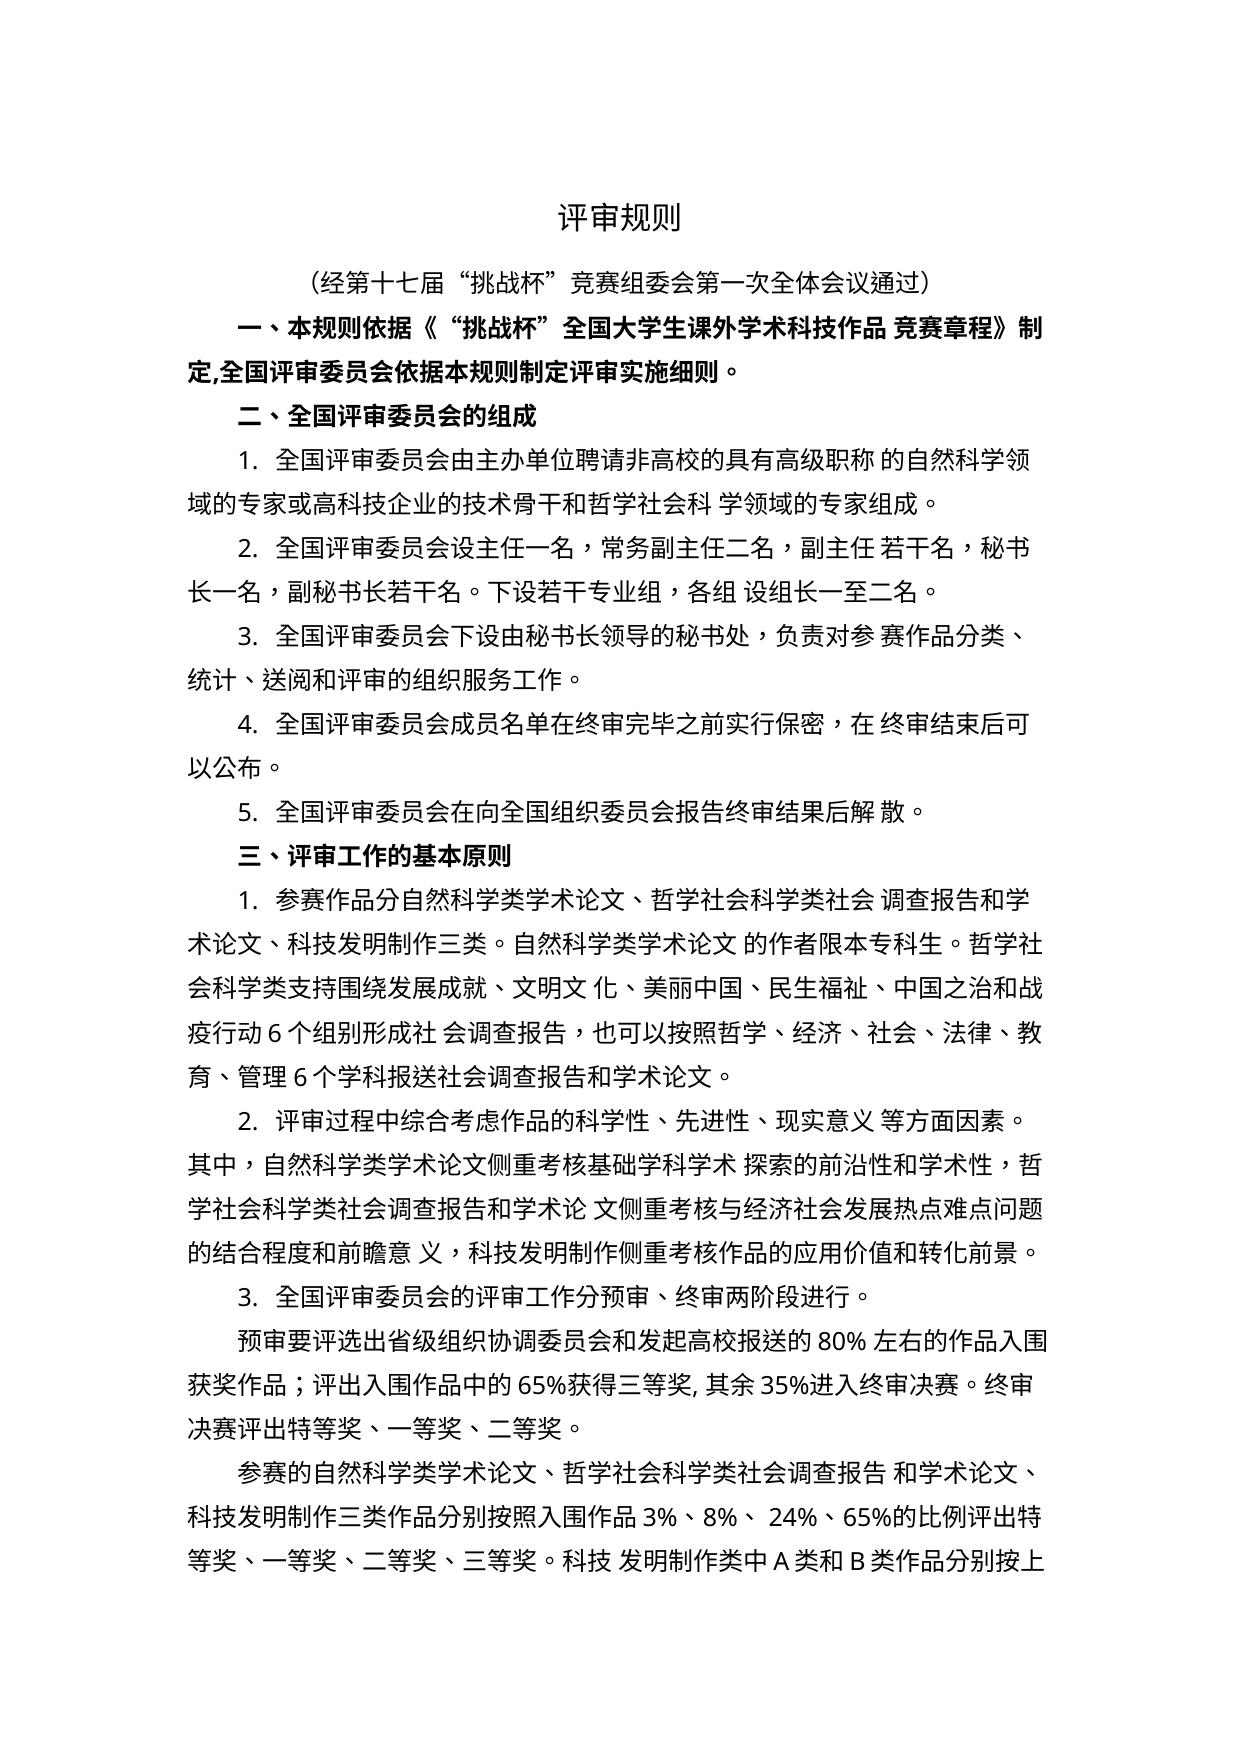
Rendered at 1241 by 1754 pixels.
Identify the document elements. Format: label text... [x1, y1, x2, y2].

text 3. 全国评审委员会下设由秘书长领导的秘书处，负责对参 赛作品分类、统计、送阅和评审的组织服务工作。 [187, 613, 1053, 701]
text 2. 评审过程中综合考虑作品的科学性、先进性、现实意义 等方面因素。其中，自然科学类学术论文侧重考核基础学科学术 探索的前沿性和学术性，哲学社会科学类社会调查报告和学术论 文侧重考核与经济社会发展热点难点问题的结合程度和前瞻意 义，科技发明制作侧重考核作品的应用价值和转化前景。 [187, 1097, 1053, 1273]
text （经第十七届“挑战杯”竞赛组委会第一次全体会议通过） [187, 260, 1053, 304]
text 二、全国评审委员会的组成 [187, 392, 1053, 436]
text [187, 1450, 1053, 1582]
text 预审要评选出省级组织协调委员会和发起高校报送的80% 左右的作品入围获奖作品；评出入围作品中的65%获得三等奖, 其余35%进入终审决赛。终审决赛评出特等奖、一等奖、二等奖。 [187, 1318, 1053, 1450]
text 5. 全国评审委员会在向全国组织委员会报告终审结果后解 散。 [187, 789, 1053, 833]
text 一、本规则依据《“挑战杯”全国大学生课外学术科技作品 竞赛章程》制定,全国评审委员会依据本规则制定评审实施细则。 [187, 304, 1053, 392]
text 评审规则 [187, 172, 1053, 260]
text 2. 全国评审委员会设主任一名，常务副主任二名，副主任 若干名，秘书长一名，副秘书长若干名。下设若干专业组，各组 设组长一至二名。 [187, 524, 1053, 613]
text 4. 全国评审委员会成员名单在终审完毕之前实行保密，在 终审结束后可以公布。 [187, 701, 1053, 789]
text 1. 参赛作品分自然科学类学术论文、哲学社会科学类社会 调查报告和学术论文、科技发明制作三类。自然科学类学术论文 的作者限本专科生。哲学社会科学类支持围绕发展成就、文明文 化、美丽中国、民生福祉、中国之治和战疫行动6个组别形成社 会调查报告，也可以按照哲学、经济、社会、法律、教育、管理 6个学科报送社会调查报告和学术论文。 [187, 877, 1053, 1097]
text 3. 全国评审委员会的评审工作分预审、终审两阶段进行。 [187, 1273, 1053, 1318]
text 三、评审工作的基本原则 [187, 833, 1053, 877]
text 1. 全国评审委员会由主办单位聘请非高校的具有高级职称 的自然科学领域的专家或高科技企业的技术骨干和哲学社会科 学领域的专家组成。 [187, 436, 1053, 524]
